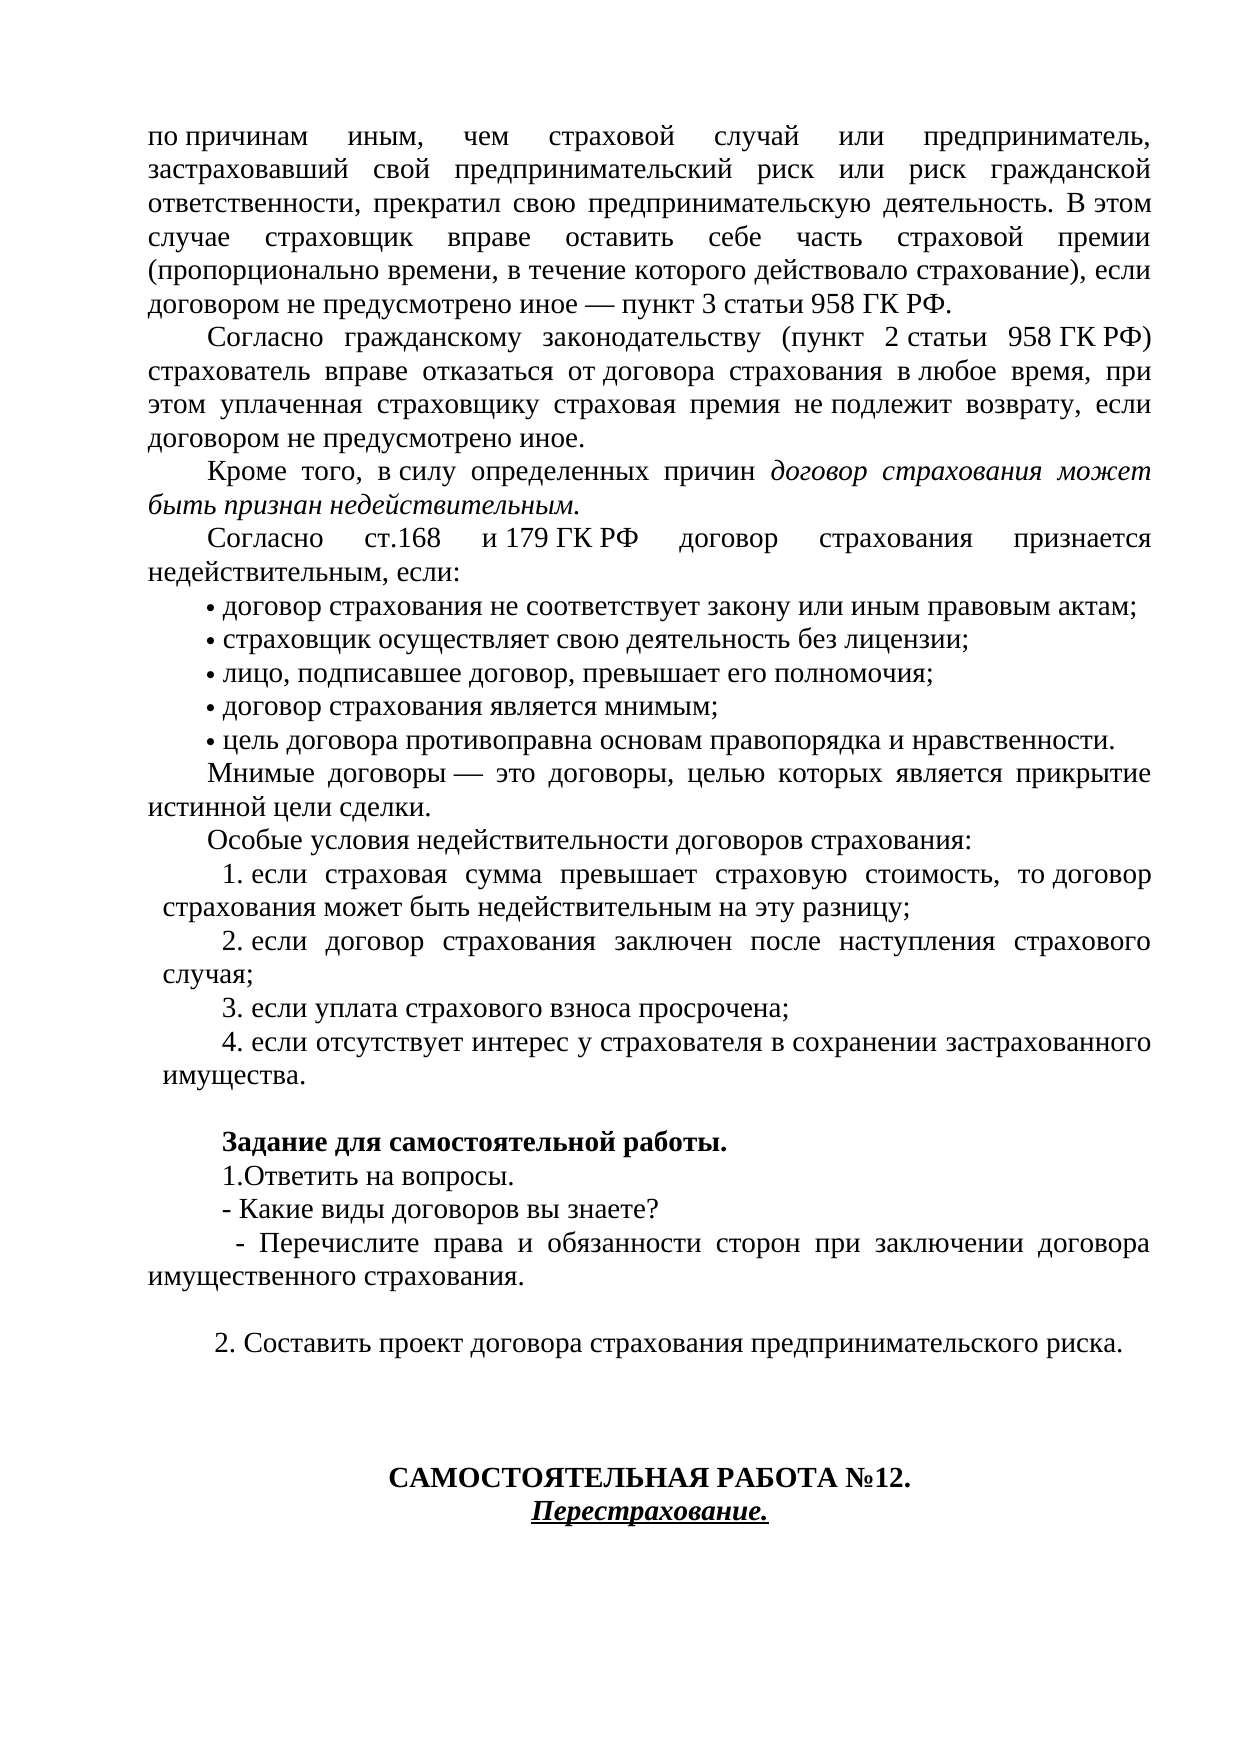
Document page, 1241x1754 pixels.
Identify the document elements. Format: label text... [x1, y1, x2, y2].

list если страховая сумма превышает страховую стоимость, то договор страхования может быть недействительным на эту разницу; [162, 856, 1152, 923]
text 2. Составить проект договора страхования предпринимательского риска. [148, 1326, 1152, 1359]
list лицо, подписавшее договор, превышает его полномочия; [148, 655, 1152, 688]
text Согласно гражданскому законодательству (пункт 2 статьи 958 ГК РФ) страхователь вправе отказаться от договора страхования в любое время, при этом уплаченная страховщику страховая премия не подлежит возврату, если договором не предусмотрено иное. [148, 319, 1152, 453]
list если уплата страхового взноса просрочена; [162, 990, 1152, 1024]
list если отсутствует интерес у страхователя в сохранении застрахованного имущества. [162, 1024, 1152, 1091]
text Кроме того, в силу определенных причин договор страхования может быть признан недействительным. [148, 453, 1152, 521]
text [148, 118, 1152, 319]
list цель договора противоправна основам правопорядка и нравственности. [148, 722, 1152, 755]
list договор страхования является мнимым; [148, 688, 1152, 722]
text Согласно ст.168 и 179 ГК РФ договор страхования признается недействительным, если: [148, 521, 1152, 588]
text САМОСТОЯТЕЛЬНАЯ РАБОТА №12. [148, 1460, 1152, 1493]
text - Перечислите права и обязанности сторон при заключении договора имущественного страхования. [148, 1225, 1152, 1292]
text 1.Ответить на вопросы. [222, 1158, 1152, 1191]
list страховщик осуществляет свою деятельность без лицензии; [148, 621, 1152, 655]
text Мнимые договоры — это договоры, целью которых является прикрытие истинной цели сделки. [148, 755, 1152, 822]
text - Какие виды договоров вы знаете? [222, 1191, 1152, 1225]
text Задание для самостоятельной работы. [222, 1124, 1152, 1158]
text Перестрахование. [148, 1493, 1152, 1527]
text Особые условия недействительности договоров страхования: [148, 822, 1152, 856]
list если договор страхования заключен после наступления страхового случая; [162, 923, 1152, 990]
list договор страхования не соответствует закону или иным правовым актам; [148, 588, 1152, 621]
